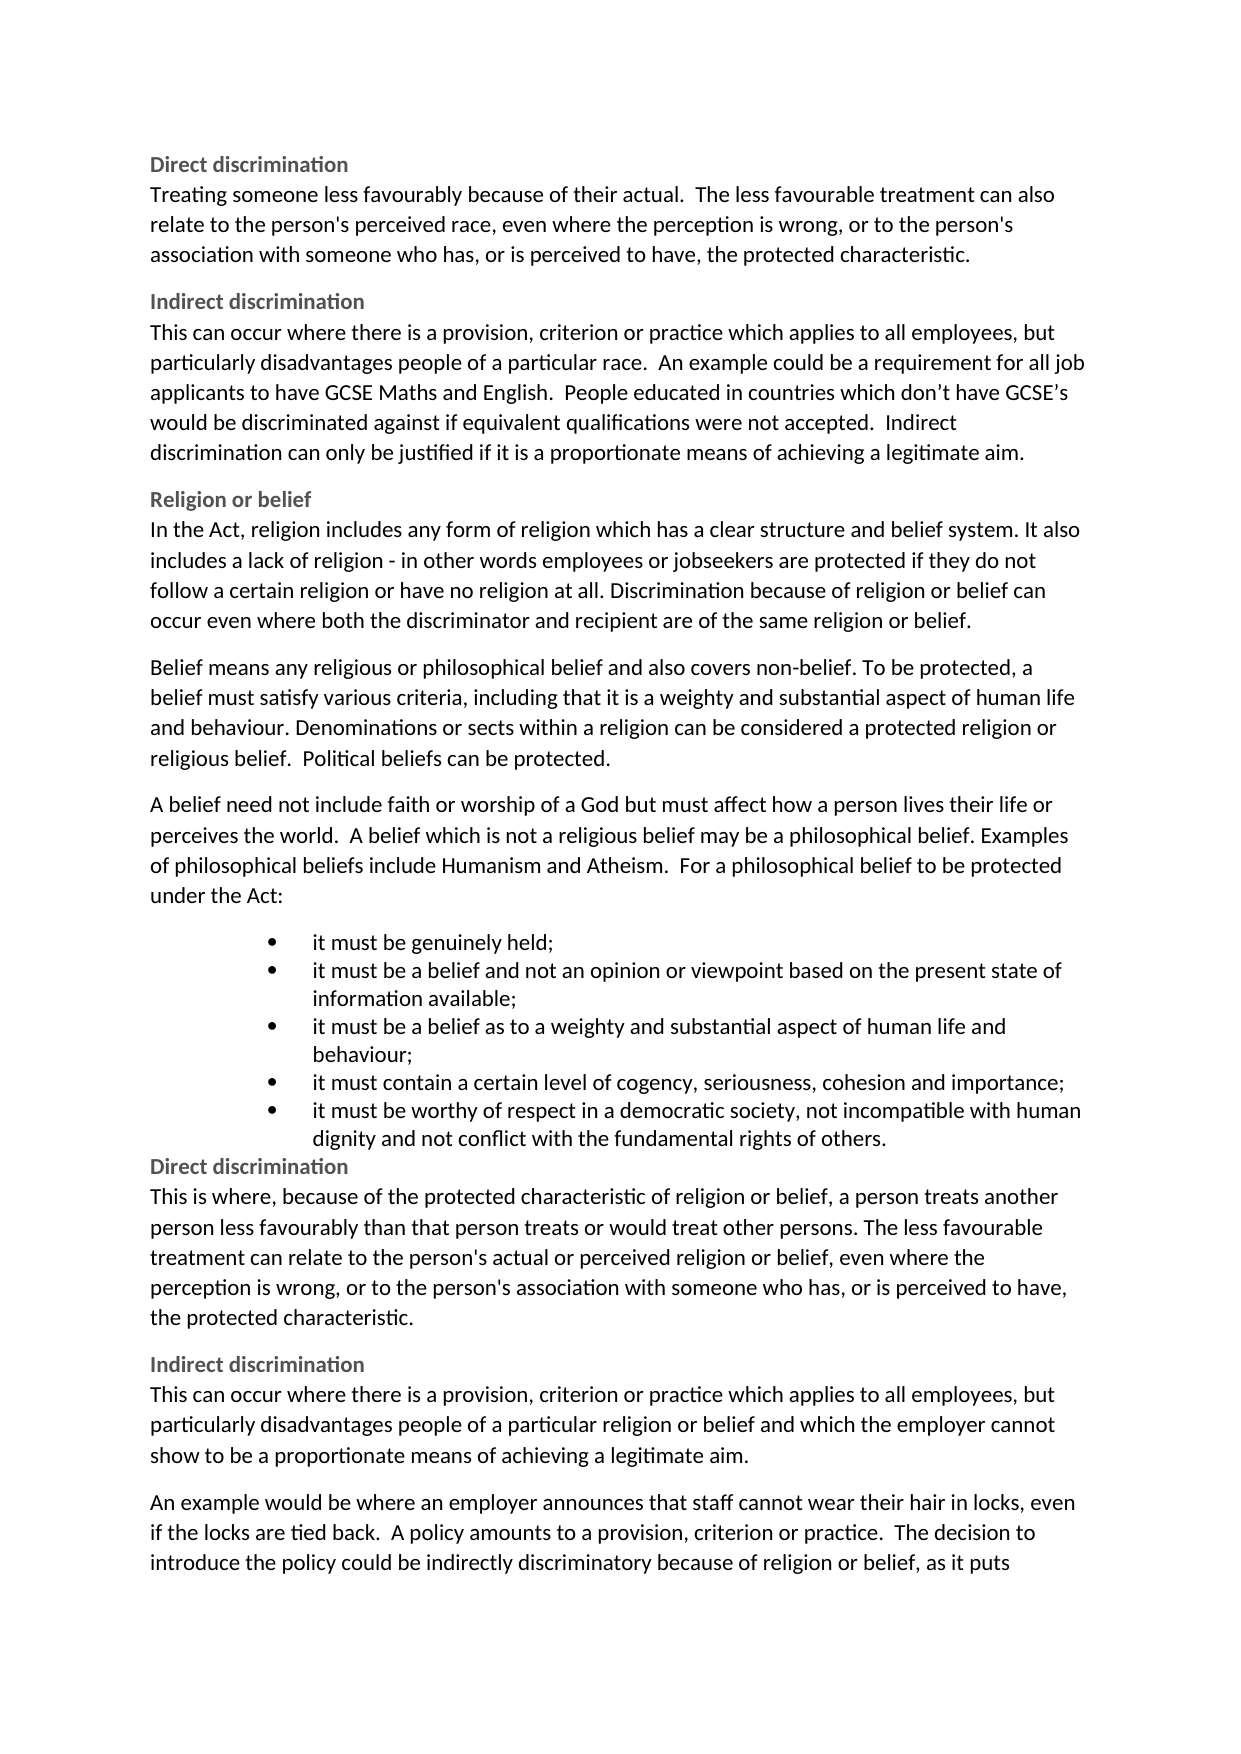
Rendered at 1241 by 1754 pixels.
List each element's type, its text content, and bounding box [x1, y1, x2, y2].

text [150, 1488, 1088, 1576]
text Indirect discrimination This can occur where there is a provision, criterion or practice which applies to all employees, but particularly disadvantages people of a particular race. An example could be a requirement for all job applicants to have GCSE Maths and English. People educated in countries which don’t have GCSE’s would be discriminated against if equivalent qualifications were not accepted. Indirect discrimination can only be justified if it is a proportionate means of achieving a legitimate aim. [150, 287, 1088, 467]
list it must be a belief as to a weighty and substantial aspect of human life and behaviour; [268, 1012, 1088, 1068]
text A belief need not include faith or worship of a God but must affect how a person lives their life or perceives the world. A belief which is not a religious belief may be a philosophical belief. Examples of philosophical beliefs include Humanism and Atheism. For a philosophical belief to be protected under the Act: [150, 791, 1088, 909]
list it must be a belief and not an opinion or viewpoint based on the present state of information available; [268, 956, 1088, 1012]
list it must contain a certain level of cogency, seriousness, cohesion and importance; [268, 1068, 1088, 1096]
text Direct discrimination Treating someone less favourably because of their actual. The less favourable treatment can also relate to the person's perceived race, even where the perception is wrong, or to the person's association with someone who has, or is perceived to have, the protected characteristic. [150, 150, 1088, 269]
text Indirect discrimination This can occur where there is a provision, criterion or practice which applies to all employees, but particularly disadvantages people of a particular religion or belief and which the employer cannot show to be a proportionate means of achieving a legitimate aim. [150, 1350, 1088, 1469]
text Belief means any religious or philosophical belief and also covers non-belief. To be protected, a belief must satisfy various criteria, including that it is a weighty and substantial aspect of human life and behaviour. Denominations or sects within a religion can be considered a protected religion or religious belief. Political beliefs can be protected. [150, 653, 1088, 772]
text Religion or belief In the Act, religion includes any form of religion which has a clear structure and belief system. It also includes a lack of religion - in other words employees or jobseekers are protected if they do not follow a certain religion or have no religion at all. Discrimination because of religion or belief can occur even where both the discriminator and recipient are of the same religion or belief. [150, 485, 1088, 634]
list it must be worthy of respect in a democratic society, not incompatible with human dignity and not conflict with the fundamental rights of others. [268, 1096, 1088, 1152]
list it must be genuinely held; [268, 928, 1088, 956]
text Direct discrimination This is where, because of the protected characteristic of religion or belief, a person treats another person less favourably than that person treats or would treat other persons. The less favourable treatment can relate to the person's actual or perceived religion or belief, even where the perception is wrong, or to the person's association with someone who has, or is perceived to have, the protected characteristic. [150, 1152, 1088, 1331]
